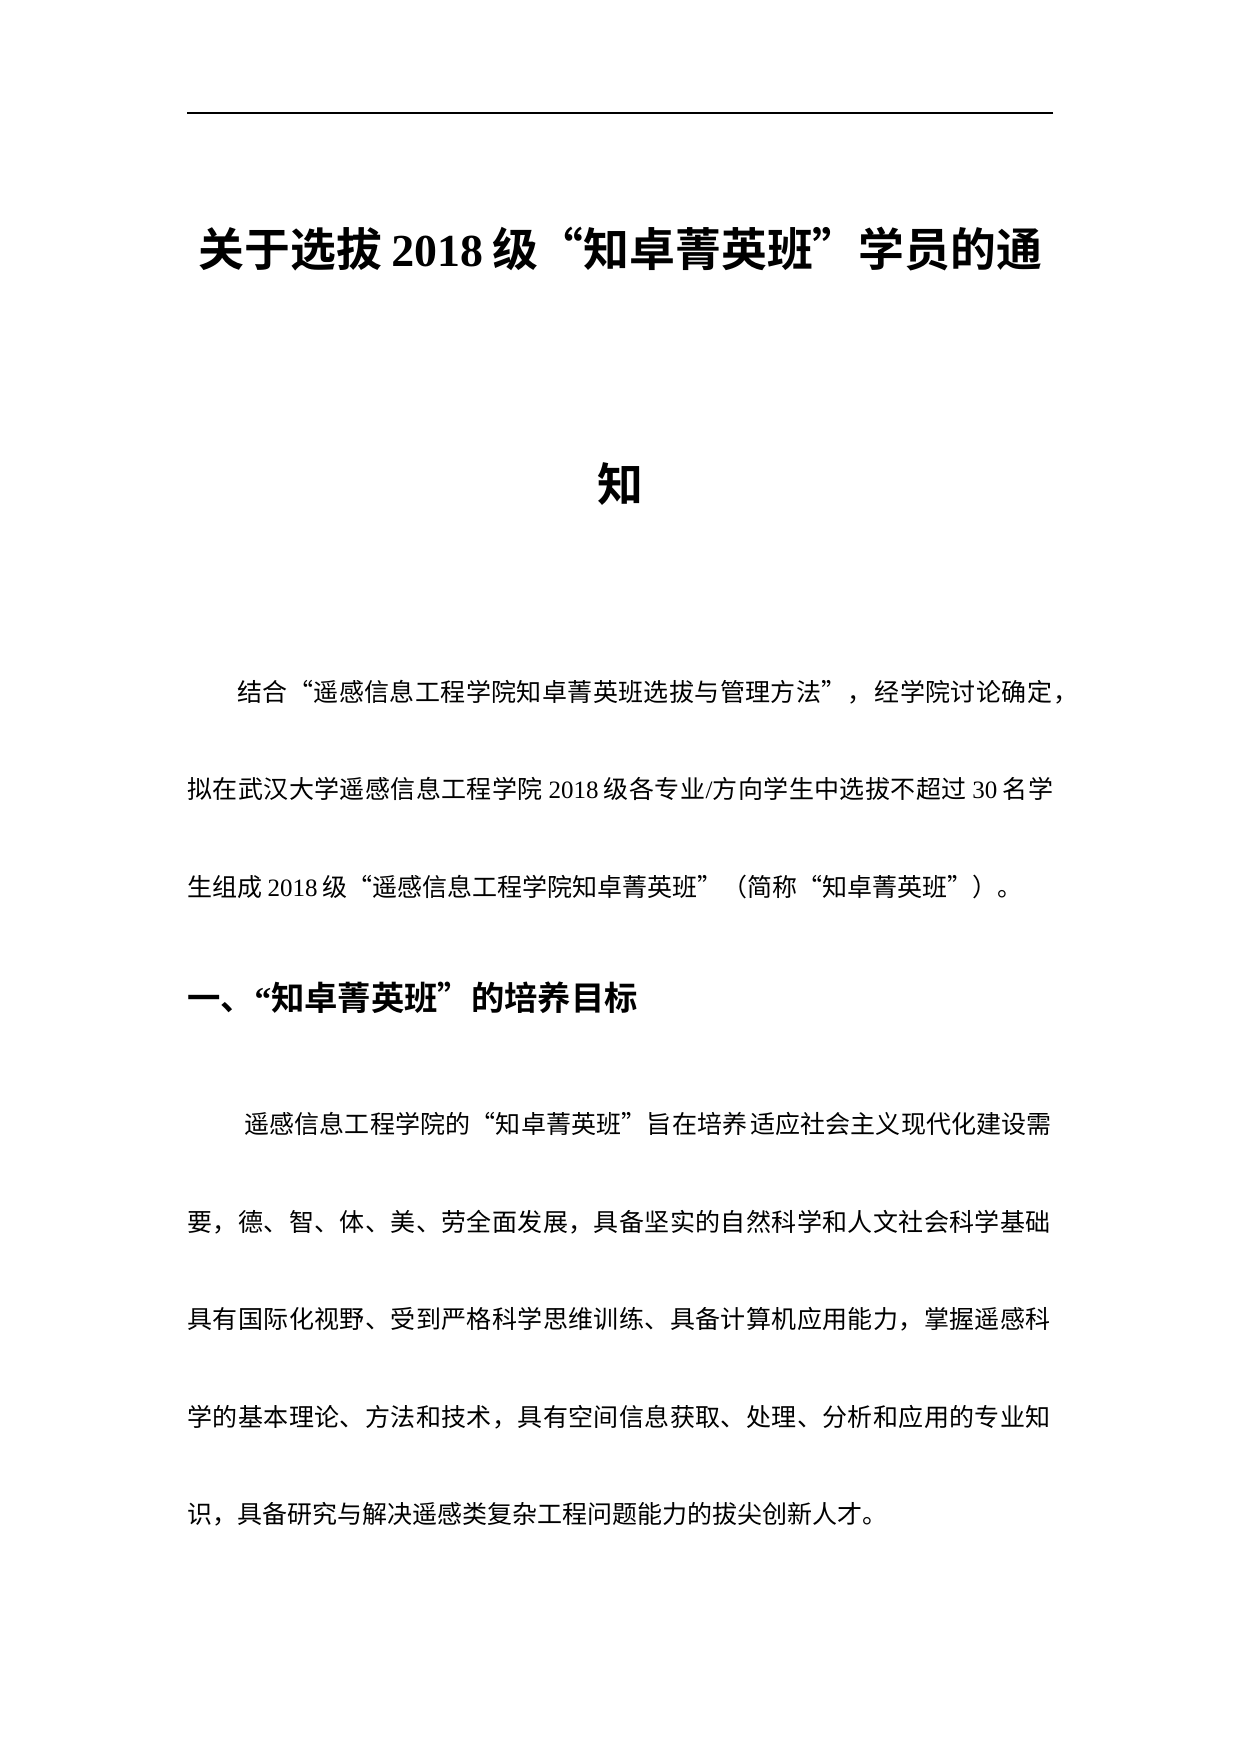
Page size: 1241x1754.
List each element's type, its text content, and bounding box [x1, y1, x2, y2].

text 遥感信息工程学院的“知卓菁英班”旨在培养适应社会主义现代化建设需要，德、智、体、美、劳全面发展，具备坚实的自然科学和人文社会科学基础，具有国际化视野、受到严格科学思维训练、具备计算机应用能力，掌握遥感科学的基本理论、方法和技术，具有空间信息获取、处理、分析和应用的专业知识，具备研究与解决遥感类复杂工程问题能力的拔尖创新人才。 [187, 1090, 1053, 1545]
subtitle “知卓菁英班”的培养目标 [187, 963, 1053, 1028]
subtitle 关于选拔2018级“知卓菁英班”学员的通知 [187, 197, 1053, 530]
text 结合“遥感信息工程学院知卓菁英班选拔与管理方法”，经学院讨论确定，拟在武汉大学遥感信息工程学院2018级各专业/方向学生中选拔不超过30名学生组成2018级“遥感信息工程学院知卓菁英班”（简称“知卓菁英班”）。 [187, 658, 1053, 918]
